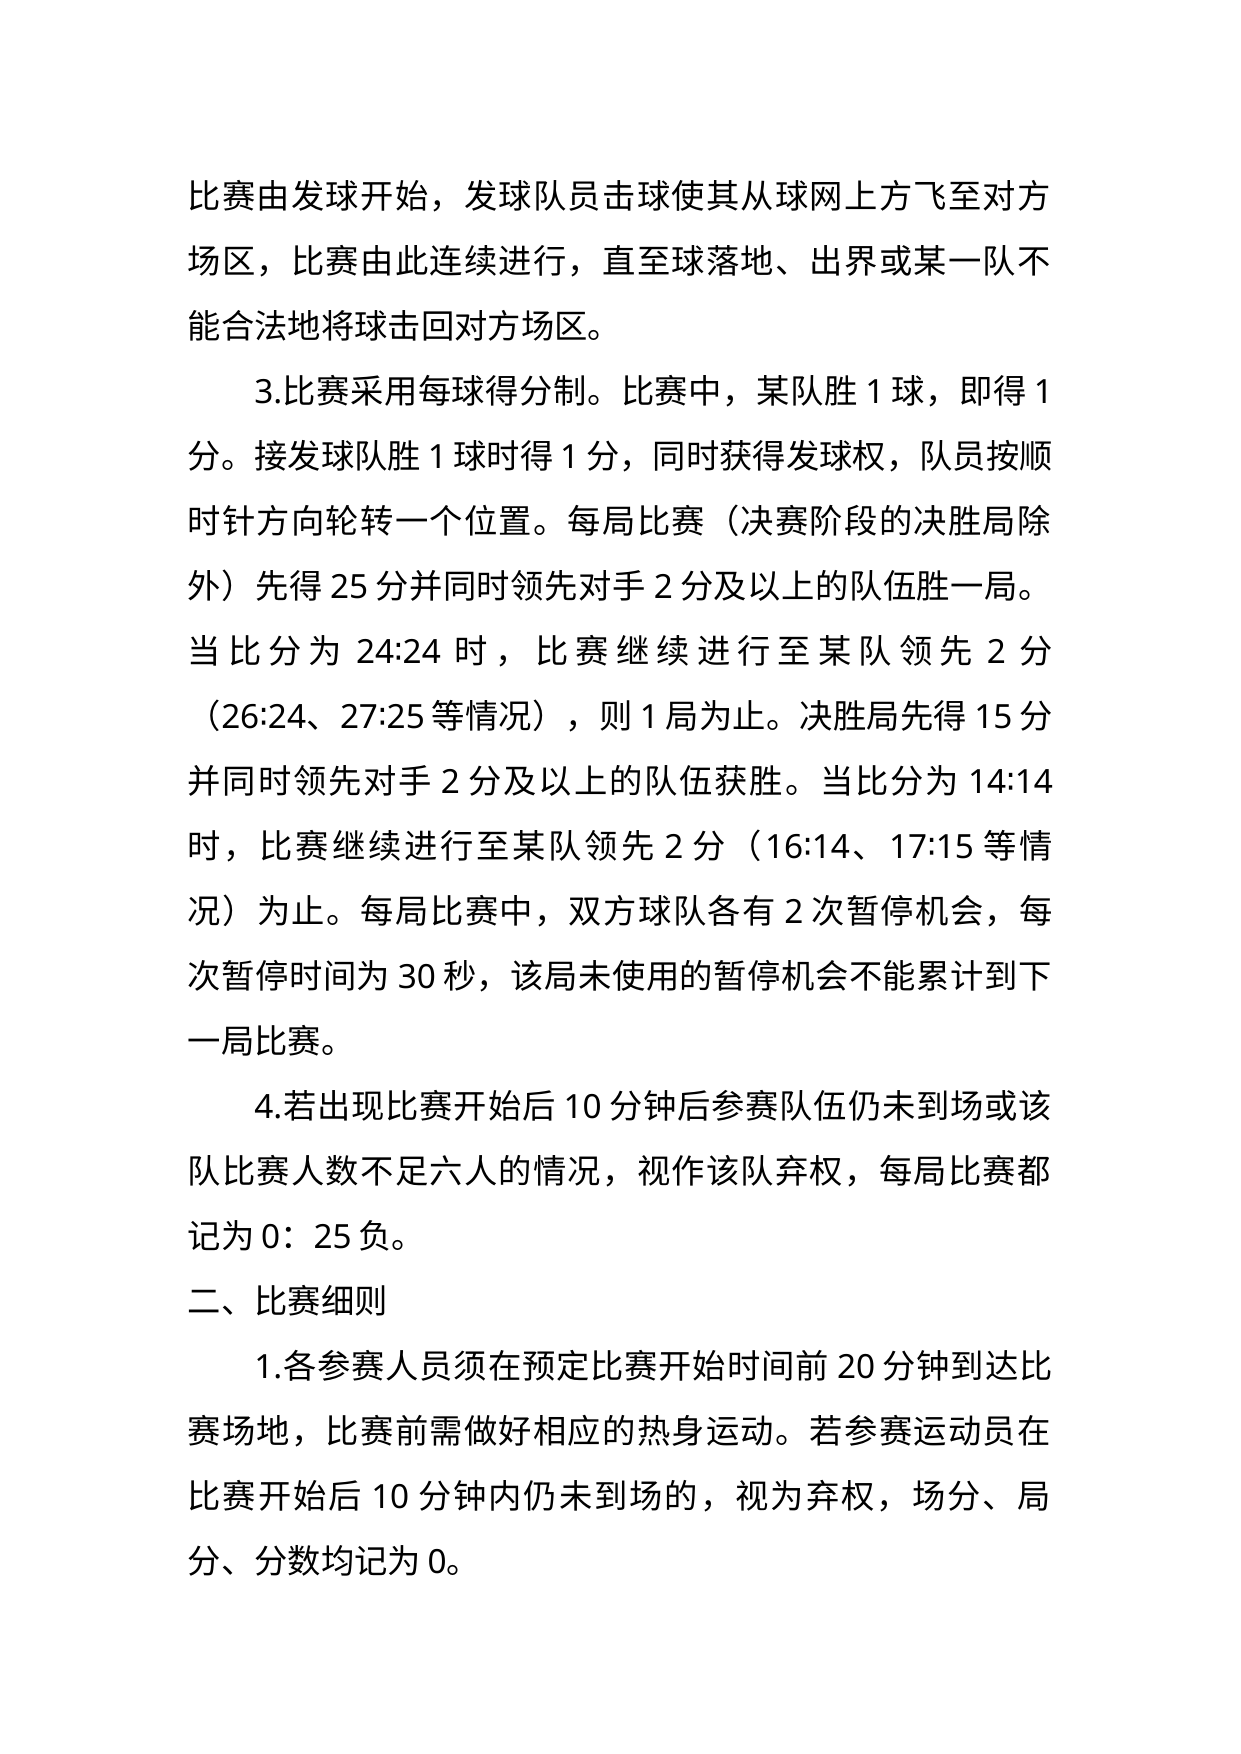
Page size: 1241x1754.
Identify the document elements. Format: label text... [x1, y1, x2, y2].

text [187, 162, 1053, 357]
text 1.各参赛人员须在预定比赛开始时间前20分钟到达比赛场地，比赛前需做好相应的热身运动。若参赛运动员在比赛开始后10分钟内仍未到场的，视为弃权，场分、局分、分数均记为0。 [187, 1332, 1053, 1592]
text 3.比赛采用每球得分制。比赛中，某队胜1球，即得1分。接发球队胜1球时得1分，同时获得发球权，队员按顺时针方向轮转一个位置。每局比赛（决赛阶段的决胜局除外）先得25分并同时领先对手2分及以上的队伍胜一局。当比分为24∶24时，比赛继续进行至某队领先2分（26∶24、27∶25等情况），则1局为止。决胜局先得15分并同时领先对手2分及以上的队伍获胜。当比分为14∶14时，比赛继续进行至某队领先2分（16∶14、17∶15等情况）为止。每局比赛中，双方球队各有2次暂停机会，每次暂停时间为30秒，该局未使用的暂停机会不能累计到下一局比赛。 [187, 357, 1053, 1072]
list 二、比赛细则 [187, 1267, 1053, 1332]
text 4.若出现比赛开始后10分钟后参赛队伍仍未到场或该队比赛人数不足六人的情况，视作该队弃权，每局比赛都记为0：25负。 [187, 1072, 1053, 1267]
